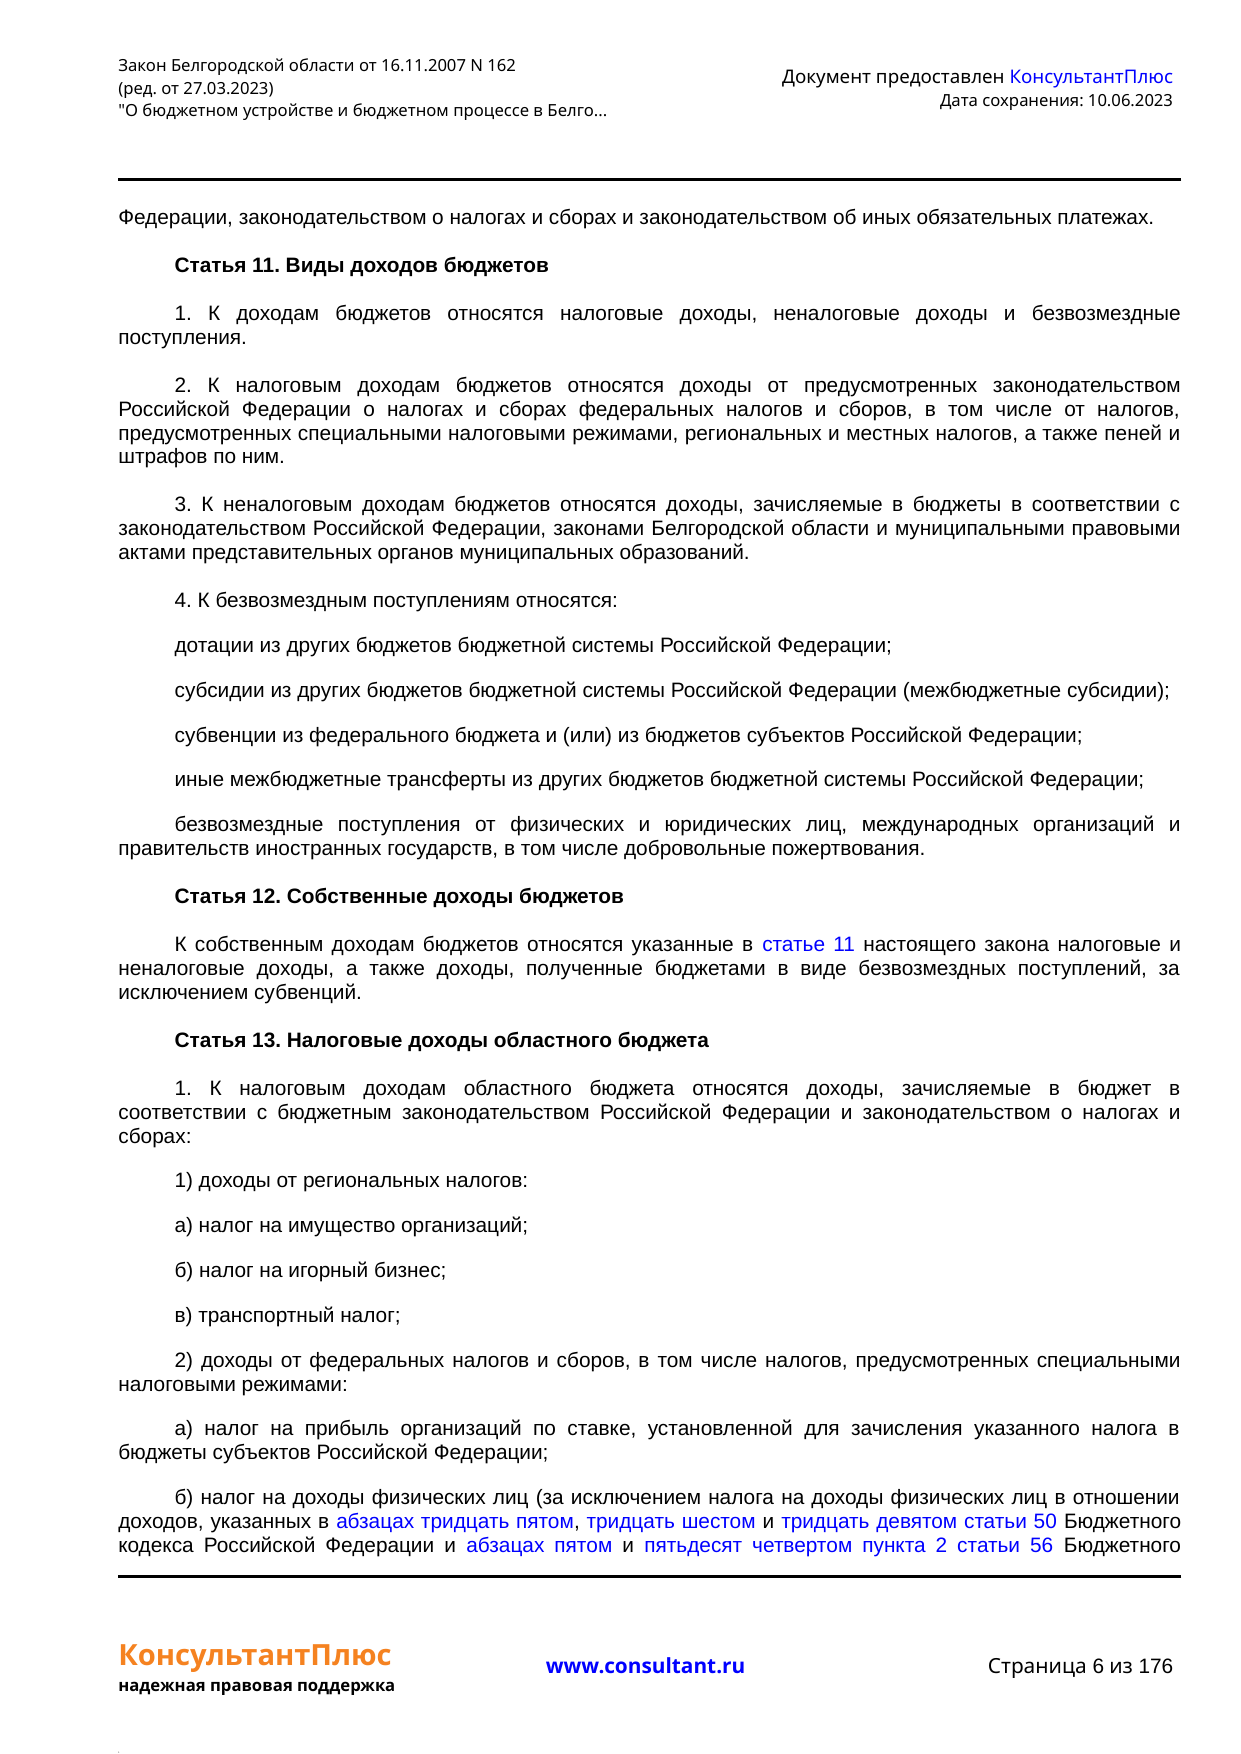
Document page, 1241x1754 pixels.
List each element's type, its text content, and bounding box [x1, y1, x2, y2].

text дотации из других бюджетов бюджетной системы Российской Федерации; [118, 633, 1181, 657]
text 1. К налоговым доходам областного бюджета относятся доходы, зачисляемые в бюджет в соответствии с бюджетным законодательством Российской Федерации и законодательством о налогах и сборах: [118, 1076, 1181, 1147]
text а) налог на имущество организаций; [118, 1213, 1181, 1237]
text 1) доходы от региональных налогов: [118, 1168, 1181, 1192]
title Статья 11. Виды доходов бюджетов [118, 253, 1181, 277]
text 3. К неналоговым доходам бюджетов относятся доходы, зачисляемые в бюджеты в соответствии с законодательством Российской Федерации, законами Белгородской области и муниципальными правовыми актами представительных органов муниципальных образований. [118, 492, 1181, 564]
title Статья 12. Собственные доходы бюджетов [118, 884, 1181, 908]
text субвенции из федерального бюджета и (или) из бюджетов субъектов Российской Федерации; [118, 722, 1181, 746]
text в) транспортный налог; [118, 1303, 1181, 1327]
text безвозмездные поступления от физических и юридических лиц, международных организаций и правительств иностранных государств, в том числе добровольные пожертвования. [118, 812, 1181, 860]
text 2. К налоговым доходам бюджетов относятся доходы от предусмотренных законодательством Российской Федерации о налогах и сборах федеральных налогов и сборов, в том числе от налогов, предусмотренных специальными налоговыми режимами, региональных и местных налогов, а также пеней и штрафов по ним. [118, 372, 1181, 468]
text К собственным доходам бюджетов относятся указанные в статье 11 настоящего закона налоговые и неналоговые доходы, а также доходы, полученные бюджетами в виде безвозмездных поступлений, за исключением субвенций. [118, 932, 1181, 1004]
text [118, 205, 1181, 229]
title Статья 13. Налоговые доходы областного бюджета [118, 1028, 1181, 1052]
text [118, 1485, 1181, 1557]
text б) налог на игорный бизнес; [118, 1258, 1181, 1282]
text иные межбюджетные трансферты из других бюджетов бюджетной системы Российской Федерации; [118, 767, 1181, 791]
text 1. К доходам бюджетов относятся налоговые доходы, неналоговые доходы и безвозмездные поступления. [118, 301, 1181, 348]
text а) налог на прибыль организаций по ставке, установленной для зачисления указанного налога в бюджеты субъектов Российской Федерации; [118, 1416, 1181, 1464]
text субсидии из других бюджетов бюджетной системы Российской Федерации (межбюджетные субсидии); [118, 678, 1181, 702]
text 2) доходы от федеральных налогов и сборов, в том числе налогов, предусмотренных специальными налоговыми режимами: [118, 1347, 1181, 1395]
text 4. К безвозмездным поступлениям относятся: [118, 588, 1181, 612]
